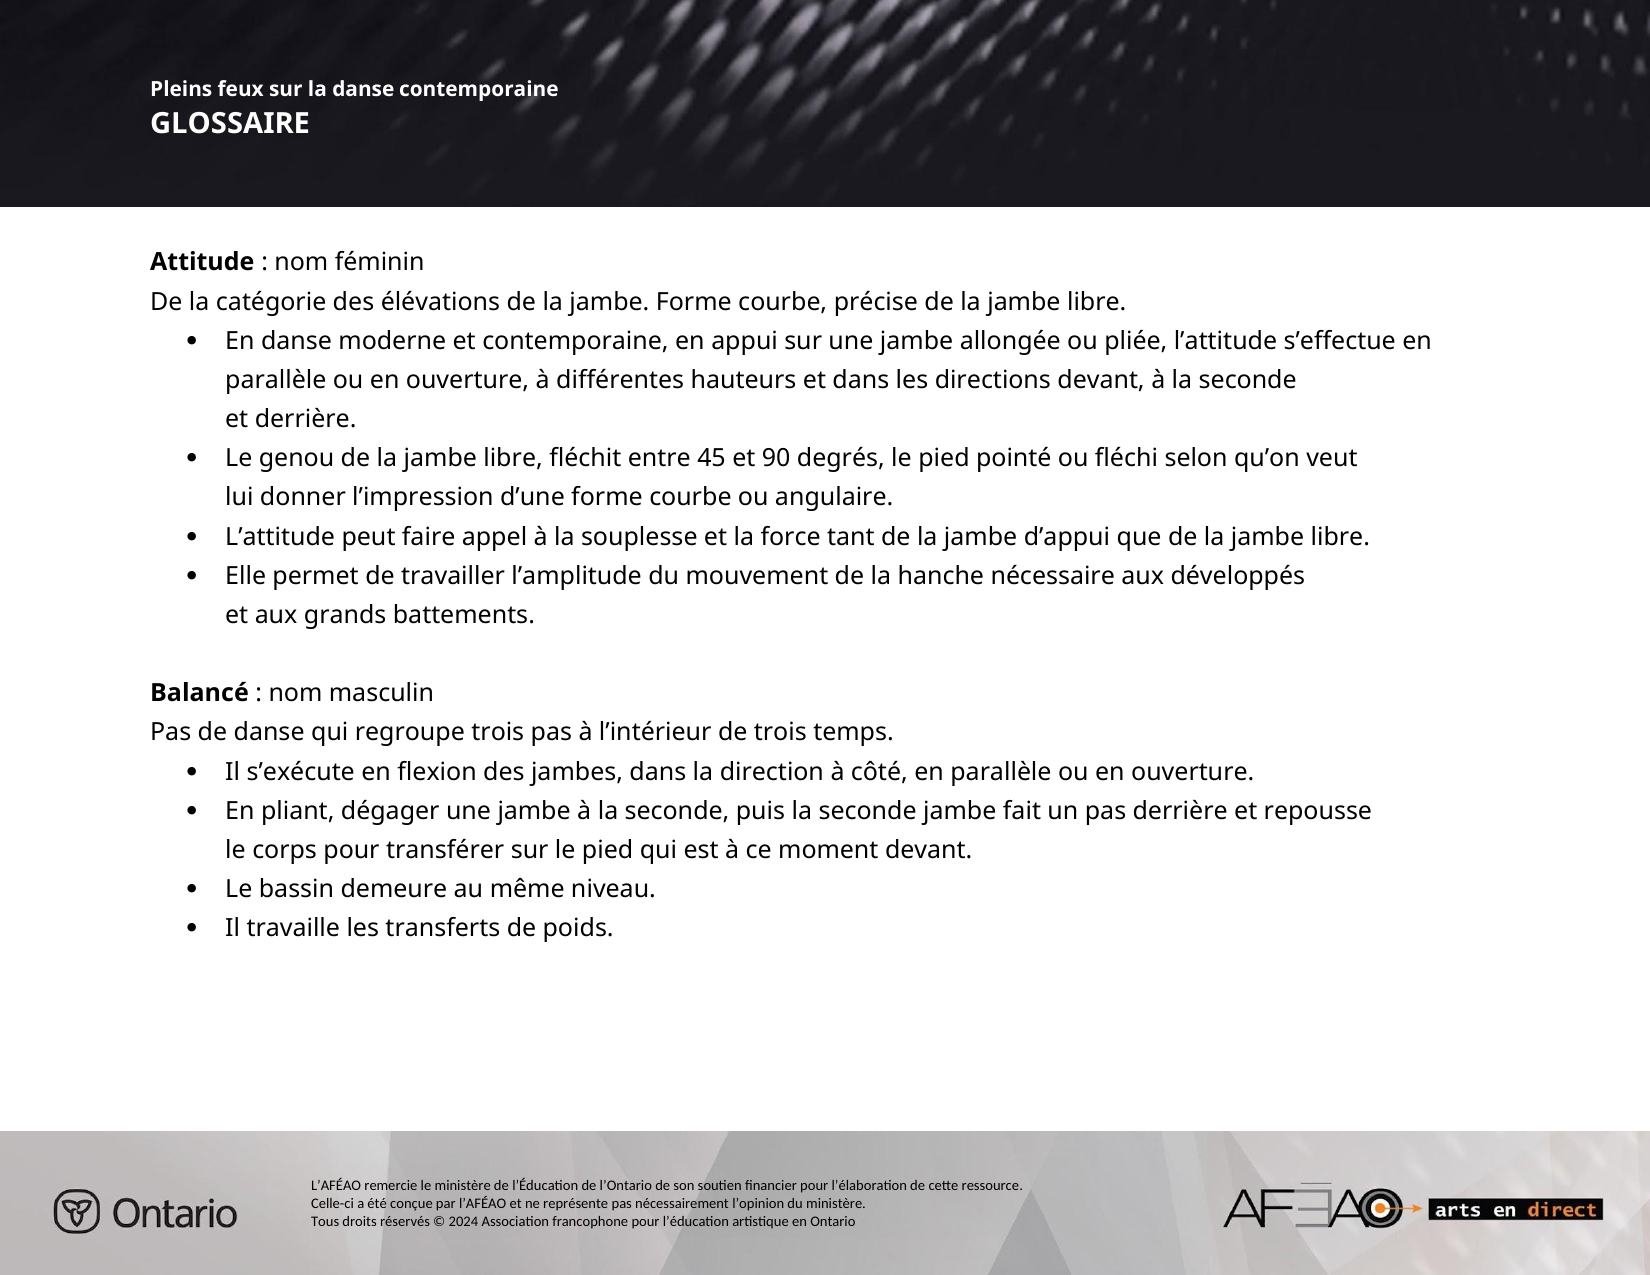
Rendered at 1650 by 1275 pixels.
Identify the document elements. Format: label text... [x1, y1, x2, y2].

picture [0, 0, 1650, 207]
text Pas de danse qui regroupe trois pas à l’intérieur de trois temps. [150, 714, 1500, 748]
list Le genou de la jambe libre, fléchit entre 45 et 90 degrés, le pied pointé ou fléchi selon qu’on veut lui donner l’impression d’une forme courbe ou angulaire. [187, 440, 1500, 513]
picture [0, 1131, 1650, 1275]
text Attitude : nom féminin [150, 244, 1500, 278]
list Il travaille les transferts de poids. [187, 910, 1500, 944]
list L’attitude peut faire appel à la souplesse et la force tant de la jambe d’appui que de la jambe libre. [187, 518, 1500, 552]
text Balancé : nom masculin [150, 675, 1500, 709]
list Il s’exécute en flexion des jambes, dans la direction à côté, en parallèle ou en ouverture. [187, 753, 1500, 787]
text De la catégorie des élévations de la jambe. Forme courbe, précise de la jambe libre. [150, 283, 1500, 317]
list En danse moderne et contemporaine, en appui sur une jambe allongée ou pliée, l’attitude s’effectue en parallèle ou en ouverture, à différentes hauteurs et dans les directions devant, à la seconde et derrière. [187, 322, 1500, 435]
list En pliant, dégager une jambe à la seconde, puis la seconde jambe fait un pas derrière et repousse le corps pour transférer sur le pied qui est à ce moment devant. [187, 792, 1500, 866]
list Le bassin demeure au même niveau. [187, 871, 1500, 905]
list Elle permet de travailler l’amplitude du mouvement de la hanche nécessaire aux développés et aux grands battements. [187, 557, 1500, 631]
